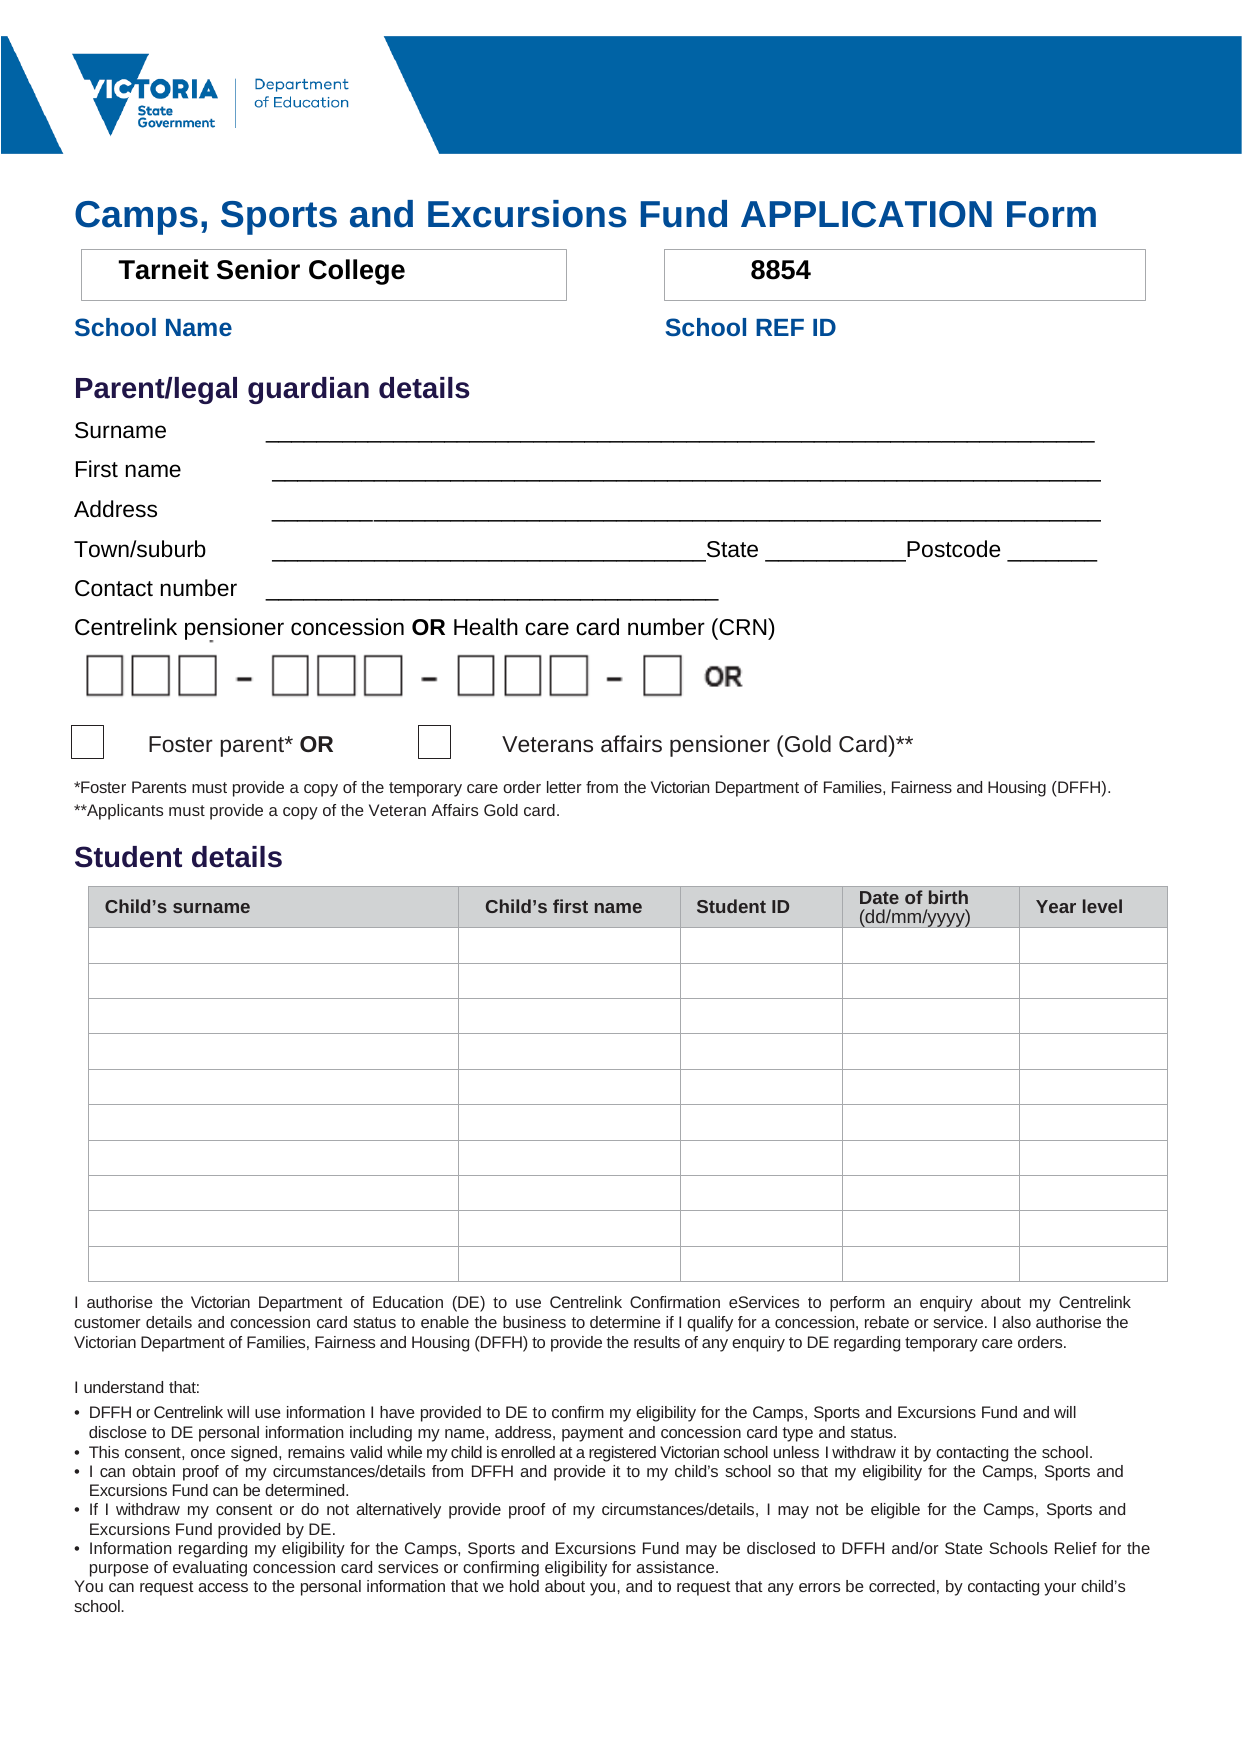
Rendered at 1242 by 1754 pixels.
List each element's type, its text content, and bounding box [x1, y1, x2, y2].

text I understand that: [74, 1378, 315, 1397]
table_cell [459, 1247, 680, 1281]
text School Name School REF ID [74, 312, 1154, 341]
table_cell [681, 1211, 842, 1246]
table_cell [843, 964, 1019, 998]
table_cell [459, 1176, 680, 1210]
table_header Date of birth (dd/mm/yyyy) [843, 887, 1019, 927]
table_cell [681, 1070, 842, 1104]
table_cell [681, 1176, 842, 1210]
table_cell [843, 1211, 1019, 1246]
text Surname _________________________________________________________________ [74, 417, 1152, 443]
text *Foster Parents must provide a copy of the temporary care order letter from the Victorian Department of Families, Fairness and Housing (DFFH). [74, 777, 1141, 796]
table_cell [459, 1034, 680, 1069]
subtitle Camps, Sports and Excursions Fund APPLICATION Form [74, 192, 1152, 235]
table_cell [1020, 1176, 1167, 1210]
subtitle Parent/legal guardian details [74, 371, 1152, 405]
table_header Child’s first name [459, 887, 680, 927]
text I authorise the Victorian Department of Education (DE) to use Centrelink Confirmation eServices to perform an enquiry about my Centrelink customer details and concession card status to enable the business to determine if I qualify for a concession, rebate or service. I also authorise the Victorian Department of Families, Fairness and Housing (DFFH) to provide the results of any enquiry to DE regarding temporary care orders. [74, 1293, 1131, 1352]
table_cell [1020, 1034, 1167, 1069]
picture [1, 6, 1242, 1754]
table_header Student ID [681, 887, 842, 927]
table_cell [843, 1105, 1019, 1139]
text First name _________________________________________________________________ [74, 456, 1152, 482]
table_cell [681, 928, 842, 962]
list I can obtain proof of my circumstances/details from DFFH and provide it to my child’s school so that my eligibility for the Camps, Sports and Excursions Fund can be determined. [74, 1462, 1127, 1500]
table_cell [681, 999, 842, 1033]
text Address ________ _________________________________________________________ [74, 495, 1152, 522]
table_cell [1020, 1247, 1167, 1281]
text Foster parent* OR Veterans affairs pensioner (Gold Card)** [148, 731, 1154, 757]
table_header Child’s surname [89, 887, 458, 927]
table_cell [681, 1105, 842, 1139]
table_cell [1020, 1070, 1167, 1104]
text Centrelink pensioner concession OR Health care card number (CRN) [74, 614, 1152, 640]
list If I withdraw my consent or do not alternatively provide proof of my circumstances/details, I may not be eligible for the Camps, Sports and Excursions Fund provided by DE. [74, 1500, 1127, 1538]
table_cell [459, 928, 680, 962]
table_cell [843, 1070, 1019, 1104]
table_cell [89, 1176, 458, 1210]
table_cell [843, 928, 1019, 962]
table_cell [681, 1034, 842, 1069]
text Town/suburb __________________________________State ___________Postcode _______ [74, 535, 1152, 563]
text Tarneit Senior College 8854 [118, 256, 1154, 284]
table_cell [1020, 1141, 1167, 1175]
table_cell [843, 999, 1019, 1033]
table_cell [1020, 999, 1167, 1033]
table_cell [89, 928, 458, 962]
table_cell [681, 1141, 842, 1175]
table_cell [459, 964, 680, 998]
table_cell [1020, 928, 1167, 962]
table_cell [681, 1247, 842, 1281]
text **Applicants must provide a copy of the Veteran Affairs Gold card. [74, 800, 1141, 819]
table_cell [1020, 964, 1167, 998]
table_cell [681, 964, 842, 998]
text You can request access to the personal information that we hold about you, and to request that any errors be corrected, by contacting your child’s school. [74, 1577, 1126, 1616]
subtitle Student details [74, 840, 1152, 873]
table_cell [459, 1105, 680, 1139]
list Information regarding my eligibility for the Camps, Sports and Excursions Fund may be disclosed to DFFH and/or State Schools Relief for the purpose of evaluating concession card services or confirming eligibility for assistance. [74, 1538, 1152, 1577]
table_cell [459, 999, 680, 1033]
table_cell [843, 1176, 1019, 1210]
table_cell [89, 999, 458, 1033]
table_cell [89, 1070, 458, 1104]
table_cell [459, 1141, 680, 1175]
table_cell [459, 1070, 680, 1104]
table_cell [89, 1105, 458, 1139]
list This consent, once signed, remains valid while my child is enrolled at a registered Victorian school unless I withdraw it by contacting the school. [74, 1443, 1127, 1462]
table_cell [843, 1247, 1019, 1281]
table_cell [89, 964, 458, 998]
table_cell [1020, 1105, 1167, 1139]
table_cell [89, 1247, 458, 1281]
table_cell [89, 1034, 458, 1069]
text Contact number ____________________________________ [74, 575, 1152, 601]
table_cell [89, 1211, 458, 1246]
table_cell [843, 1141, 1019, 1175]
table_header Year level [1020, 887, 1167, 927]
table_cell [843, 1034, 1019, 1069]
list DFFH or Centrelink will use information I have provided to DE to confirm my eligibility for the Camps, Sports and Excursions Fund and will disclose to DE personal information including my name, address, payment and concession card type and status. [74, 1403, 1102, 1442]
table_cell [459, 1211, 680, 1246]
table_cell [89, 1141, 458, 1175]
table_cell [1020, 1211, 1167, 1246]
